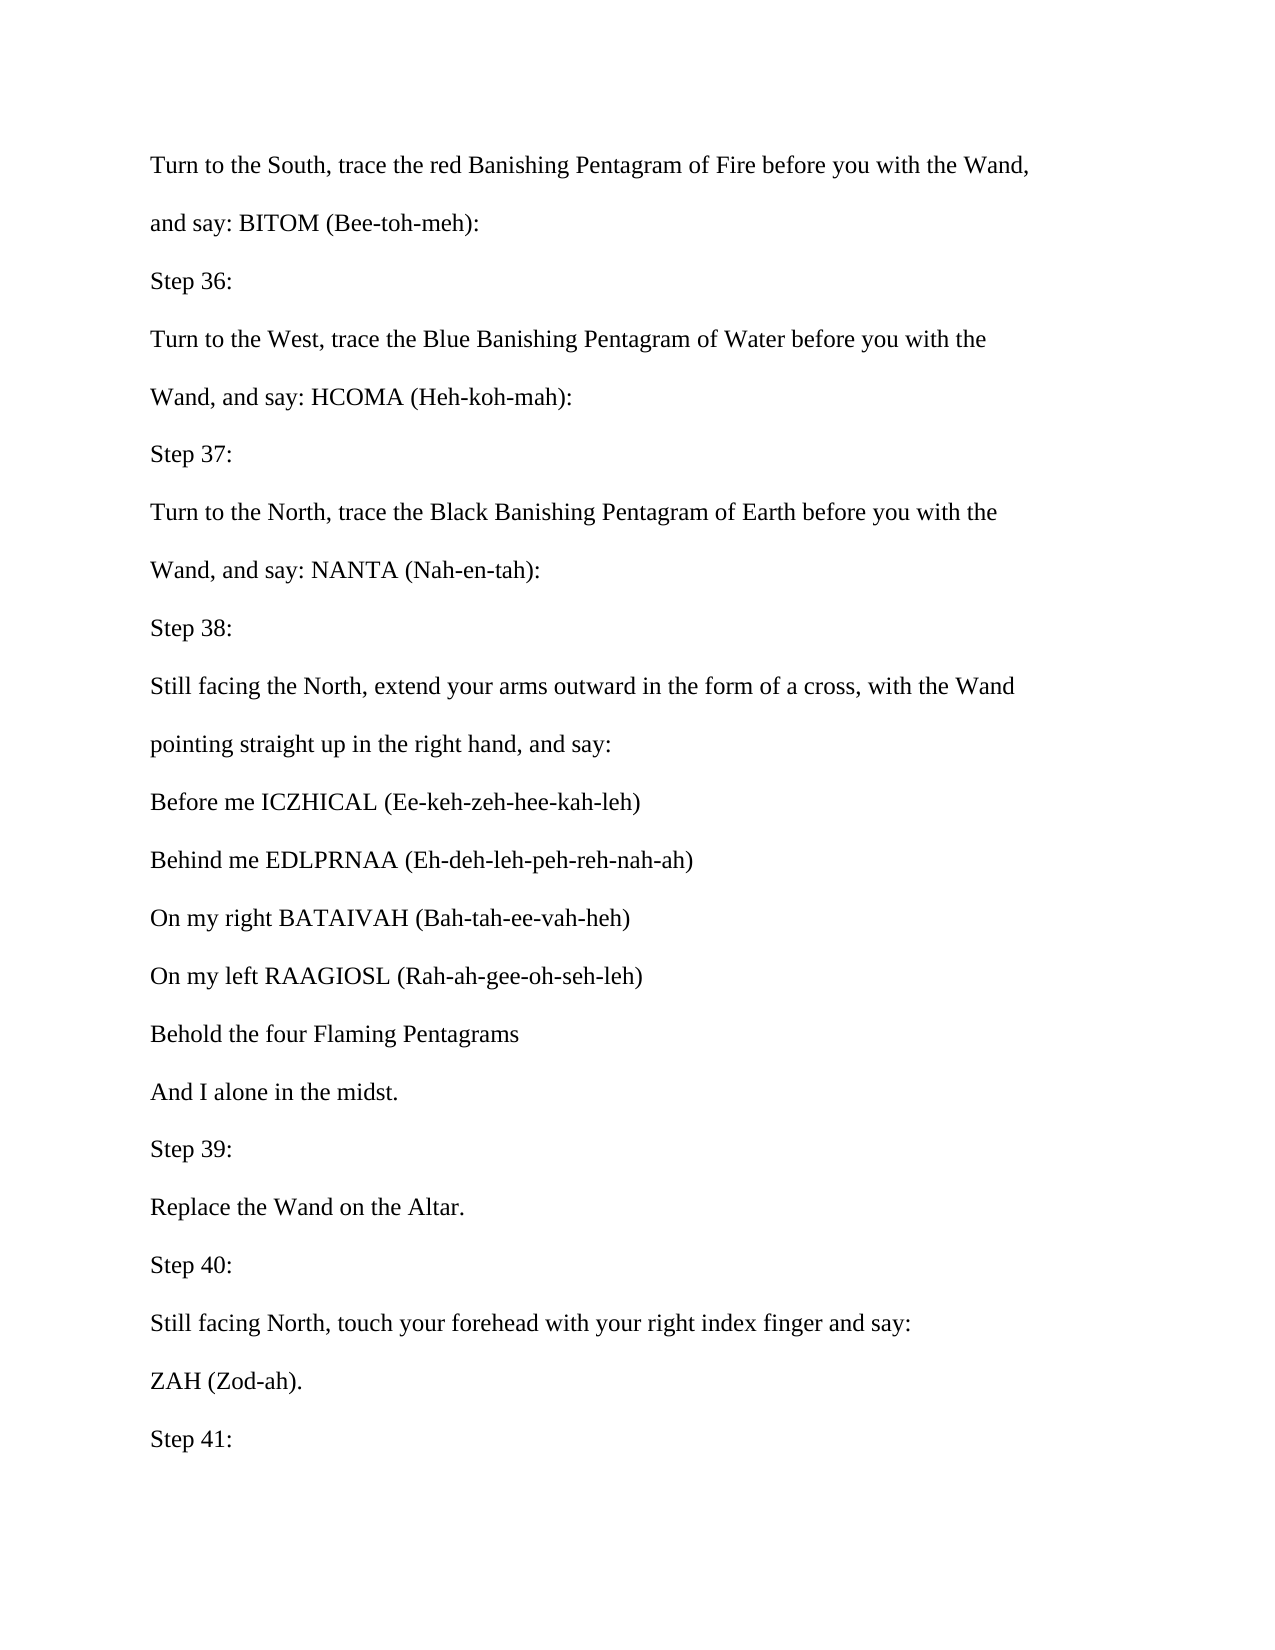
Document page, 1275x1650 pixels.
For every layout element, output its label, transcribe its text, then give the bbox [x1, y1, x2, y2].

text Behind me EDLPRNAA (Eh-deh-leh-peh-reh-nah-ah) [150, 845, 1125, 874]
text Step 36: [150, 266, 1125, 294]
text Wand, and say: HCOMA (Heh-koh-mah): [150, 382, 1125, 410]
text Wand, and say: NANTA (Nah-en-tah): [150, 555, 1125, 584]
text Step 41: [150, 1424, 1125, 1453]
text Still facing North, touch your forehead with your right index finger and say: [150, 1308, 1125, 1337]
text Before me ICZHICAL (Ee-keh-zeh-hee-kah-leh) [150, 787, 1125, 816]
text On my left RAAGIOSL (Rah-ah-gee-oh-seh-leh) [150, 961, 1125, 989]
text Behold the four Flaming Pentagrams [150, 1019, 1125, 1047]
text Step 37: [150, 439, 1125, 468]
text and say: BITOM (Bee-toh-meh): [150, 208, 1125, 237]
text And I alone in the midst. [150, 1077, 1125, 1105]
text Still facing the North, extend your arms outward in the form of a cross, with the Wand [150, 671, 1125, 700]
text Step 38: [150, 613, 1125, 642]
text Step 39: [150, 1134, 1125, 1163]
text Step 40: [150, 1250, 1125, 1279]
text Turn to the North, trace the Black Banishing Pentagram of Earth before you with the [150, 497, 1125, 526]
text pointing straight up in the right hand, and say: [150, 729, 1125, 758]
text Turn to the South, trace the red Banishing Pentagram of Fire before you with the Wand, [150, 150, 1125, 179]
text Replace the Wand on the Altar. [150, 1192, 1125, 1221]
text On my right BATAIVAH (Bah-tah-ee-vah-heh) [150, 903, 1125, 932]
text ZAH (Zod-ah). [150, 1366, 1125, 1395]
text Turn to the West, trace the Blue Banishing Pentagram of Water before you with the [150, 324, 1125, 352]
